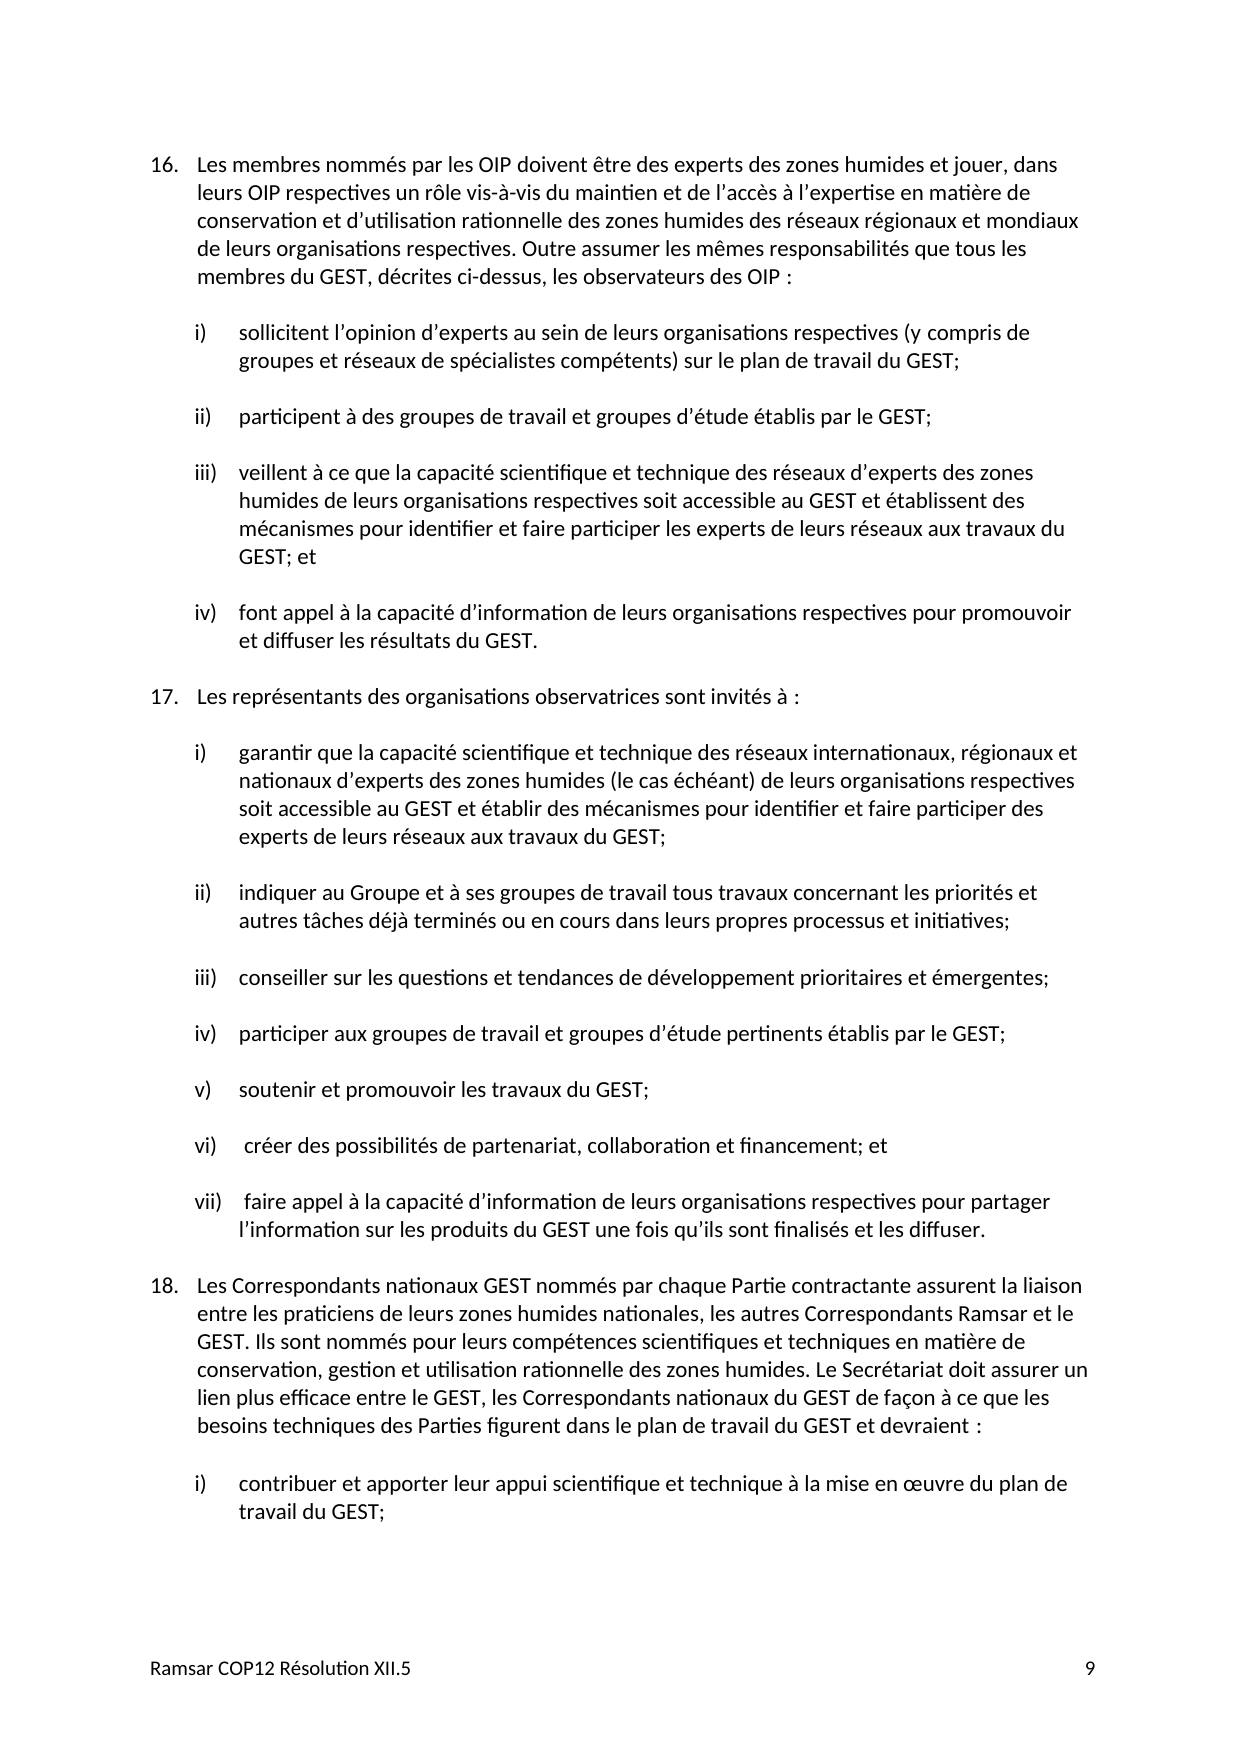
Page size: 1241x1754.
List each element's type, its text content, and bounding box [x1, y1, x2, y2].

list participer aux groupes de travail et groupes d’étude pertinents établis par le GEST; [194, 1019, 1090, 1047]
list veillent à ce que la capacité scientifique et technique des réseaux d’experts des zones humides de leurs organisations respectives soit accessible au GEST et établissent des mécanismes pour identifier et faire participer les experts de leurs réseaux aux travaux du GEST; et [194, 458, 1090, 570]
list soutenir et promouvoir les travaux du GEST; [194, 1075, 1090, 1103]
list conseiller sur les questions et tendances de développement prioritaires et émergentes; [194, 963, 1090, 991]
list Les Correspondants nationaux GEST nommés par chaque Partie contractante assurent la liaison entre les praticiens de leurs zones humides nationales, les autres Correspondants Ramsar et le GEST. Ils sont nommés pour leurs compétences scientifiques et techniques en matière de conservation, gestion et utilisation rationnelle des zones humides. Le Secrétariat doit assurer un lien plus efficace entre le GEST, les Correspondants nationaux du GEST de façon à ce que les besoins techniques des Parties figurent dans le plan de travail du GEST et devraient : [150, 1271, 1090, 1439]
list participent à des groupes de travail et groupes d’étude établis par le GEST; [194, 402, 1090, 430]
list créer des possibilités de partenariat, collaboration et financement; et [194, 1131, 1090, 1159]
list garantir que la capacité scientifique et technique des réseaux internationaux, régionaux et nationaux d’experts des zones humides (le cas échéant) de leurs organisations respectives soit accessible au GEST et établir des mécanismes pour identifier et faire participer des experts de leurs réseaux aux travaux du GEST; [194, 738, 1090, 851]
list font appel à la capacité d’information de leurs organisations respectives pour promouvoir et diffuser les résultats du GEST. [194, 598, 1090, 654]
list faire appel à la capacité d’information de leurs organisations respectives pour partager l’information sur les produits du GEST une fois qu’ils sont finalisés et les diffuser. [194, 1187, 1090, 1243]
list indiquer au Groupe et à ses groupes de travail tous travaux concernant les priorités et autres tâches déjà terminés ou en cours dans leurs propres processus et initiatives; [194, 878, 1090, 934]
list sollicitent l’opinion d’experts au sein de leurs organisations respectives (y compris de groupes et réseaux de spécialistes compétents) sur le plan de travail du GEST; [194, 318, 1090, 374]
list contribuer et apporter leur appui scientifique et technique à la mise en œuvre du plan de travail du GEST; [194, 1469, 1090, 1526]
list Les représentants des organisations observatrices sont invités à : [150, 682, 1090, 710]
list Les membres nommés par les OIP doivent être des experts des zones humides et jouer, dans leurs OIP respectives un rôle vis-à-vis du maintien et de l’accès à l’expertise en matière de conservation et d’utilisation rationnelle des zones humides des réseaux régionaux et mondiaux de leurs organisations respectives. Outre assumer les mêmes responsabilités que tous les membres du GEST, décrites ci-dessus, les observateurs des OIP : [150, 150, 1090, 290]
